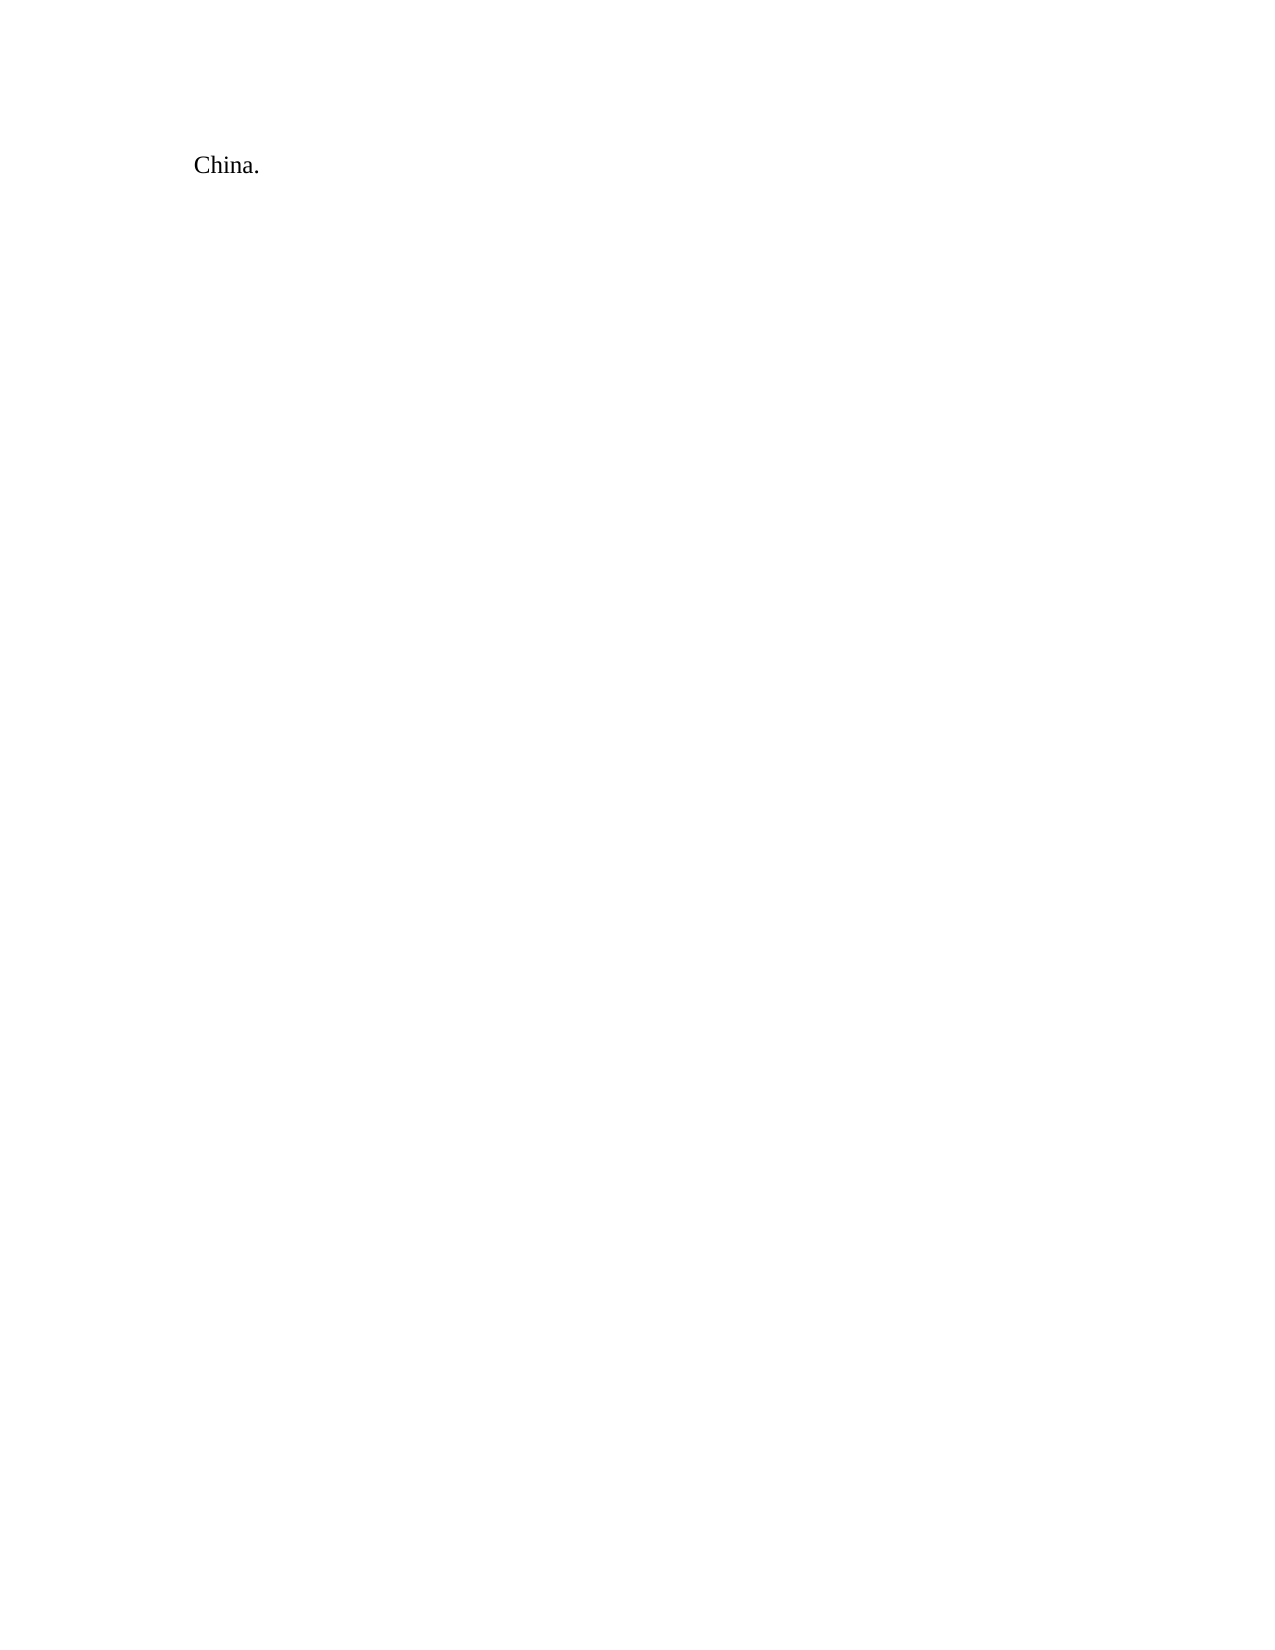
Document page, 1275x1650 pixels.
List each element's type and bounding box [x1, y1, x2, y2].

list [150, 150, 1144, 179]
